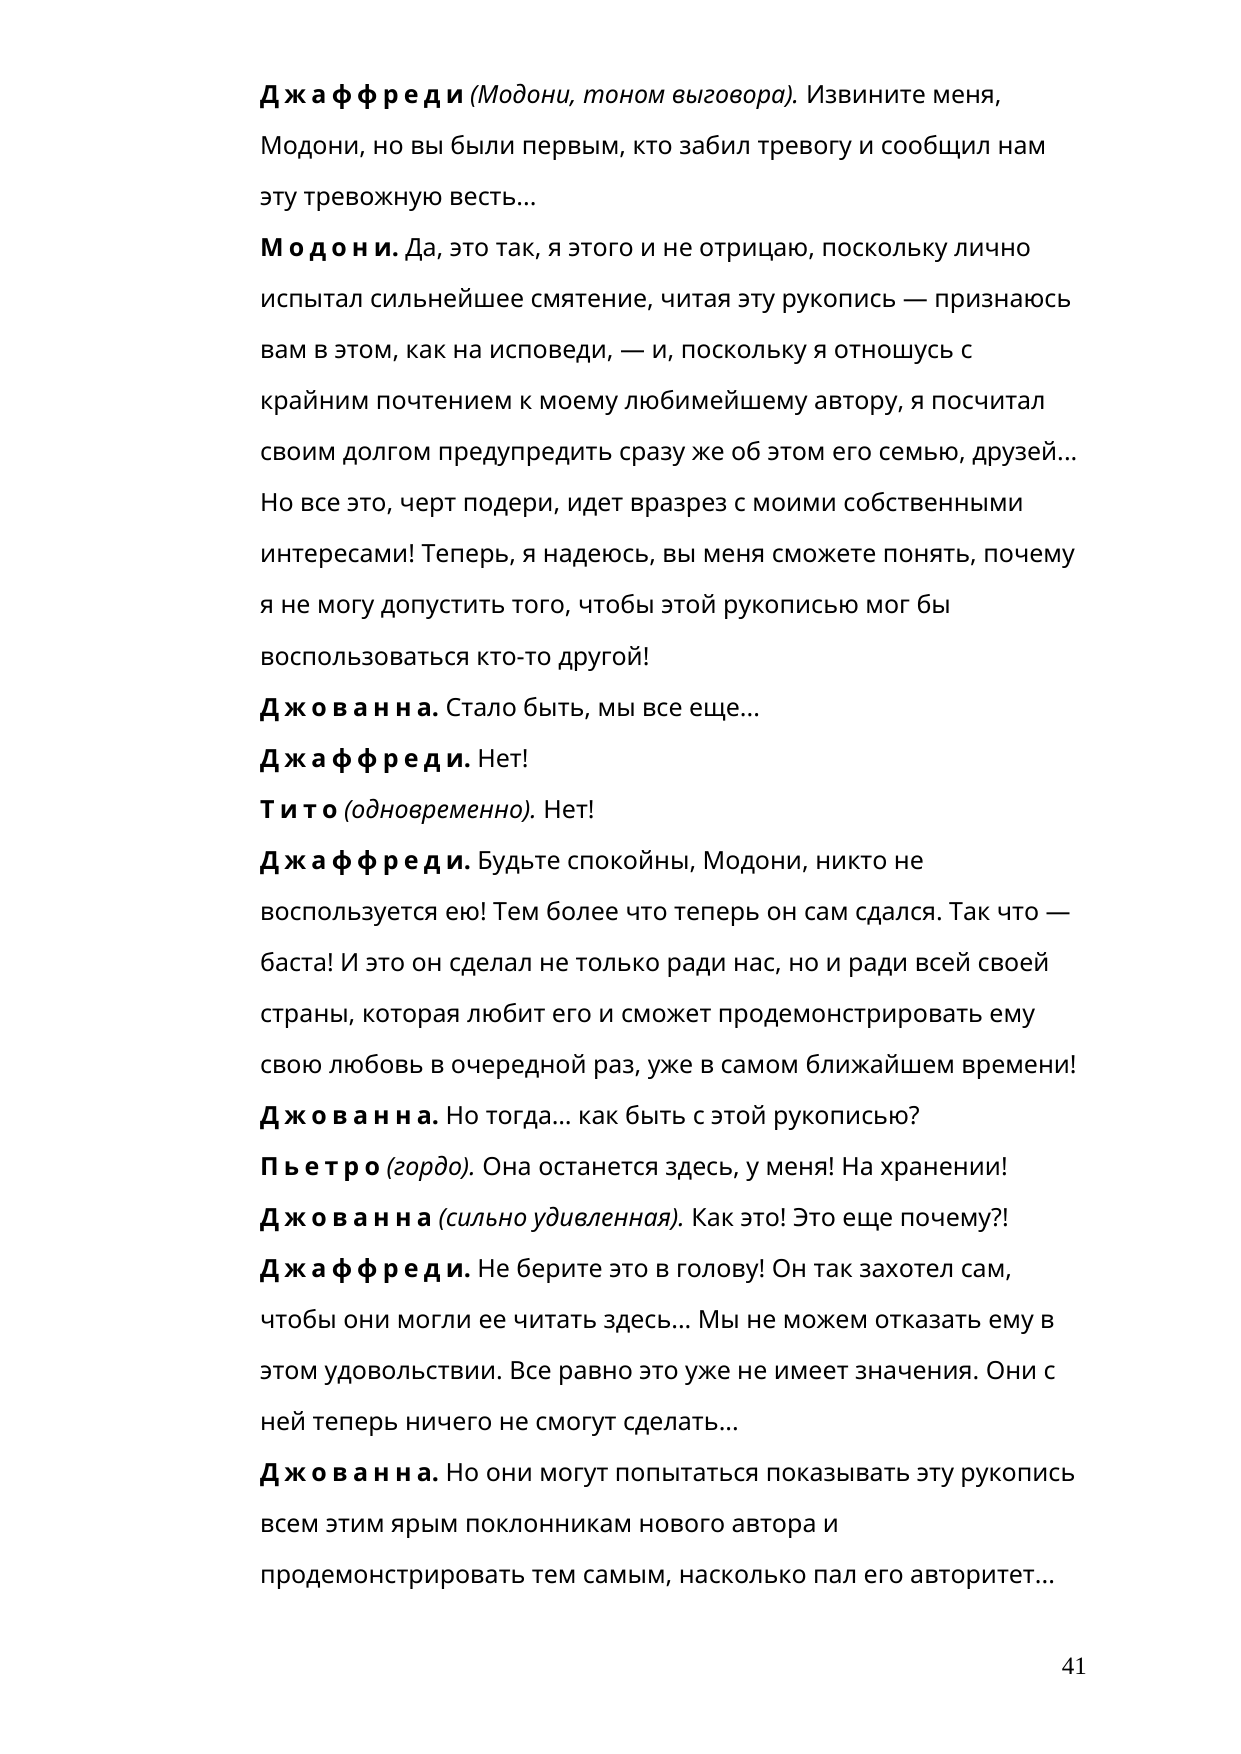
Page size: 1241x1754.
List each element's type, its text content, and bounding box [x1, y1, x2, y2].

text Пьетро (гордо). Она останется здесь, у меня! На хранении! [260, 1149, 1087, 1183]
text Джаффреди. Будьте спокойны, Модони, никто не воспользуется ею! Тем более что теперь он сам сдался. Так что — баста! И это он сделал не только ради нас, но и ради всей своей страны, которая любит его и сможет продемонстрировать ему свою любовь в очередной раз, уже в самом ближайшем времени! [260, 842, 1087, 1081]
text Джованна. Но тогда… как быть с этой рукописью? [260, 1098, 1087, 1132]
text Джованна (сильно удивленная). Как это! Это еще почему?! [260, 1200, 1087, 1234]
text Джаффреди (Модони, тоном выговора). Извините меня, Модони, но вы были первым, кто забил тревогу и сообщил нам эту тревожную весть... [260, 77, 1087, 213]
text Модони. Да, это так, я этого и не отрицаю, поскольку лично испытал сильнейшее смятение, читая эту рукопись — признаюсь вам в этом, как на исповеди, — и, поскольку я отношусь с крайним почтением к моему любимейшему автору, я посчитал своим долгом предупредить сразу же об этом его семью, друзей... Но все это, черт подери, идет вразрез с моими собственными интересами! Теперь, я надеюсь, вы меня сможете понять, почему я не могу допустить того, чтобы этой рукописью мог бы воспользоваться кто-то другой! [260, 230, 1087, 672]
text Тито (одновременно). Нет! [260, 791, 1087, 825]
text Джаффреди. Нет! [260, 740, 1087, 774]
text Джованна. Но они могут попытаться показывать эту рукопись всем этим ярым поклонникам нового автора и продемонстрировать тем самым, насколько пал его авторитет... [260, 1455, 1087, 1591]
text Джованна. Стало быть, мы все еще... [260, 689, 1087, 723]
text Джаффреди. Не берите это в голову! Он так захотел сам, чтобы они могли ее читать здесь... Мы не можем отказать ему в этом удовольствии. Все равно это уже не имеет значения. Они с ней теперь ничего не смогут сделать... [260, 1251, 1087, 1438]
